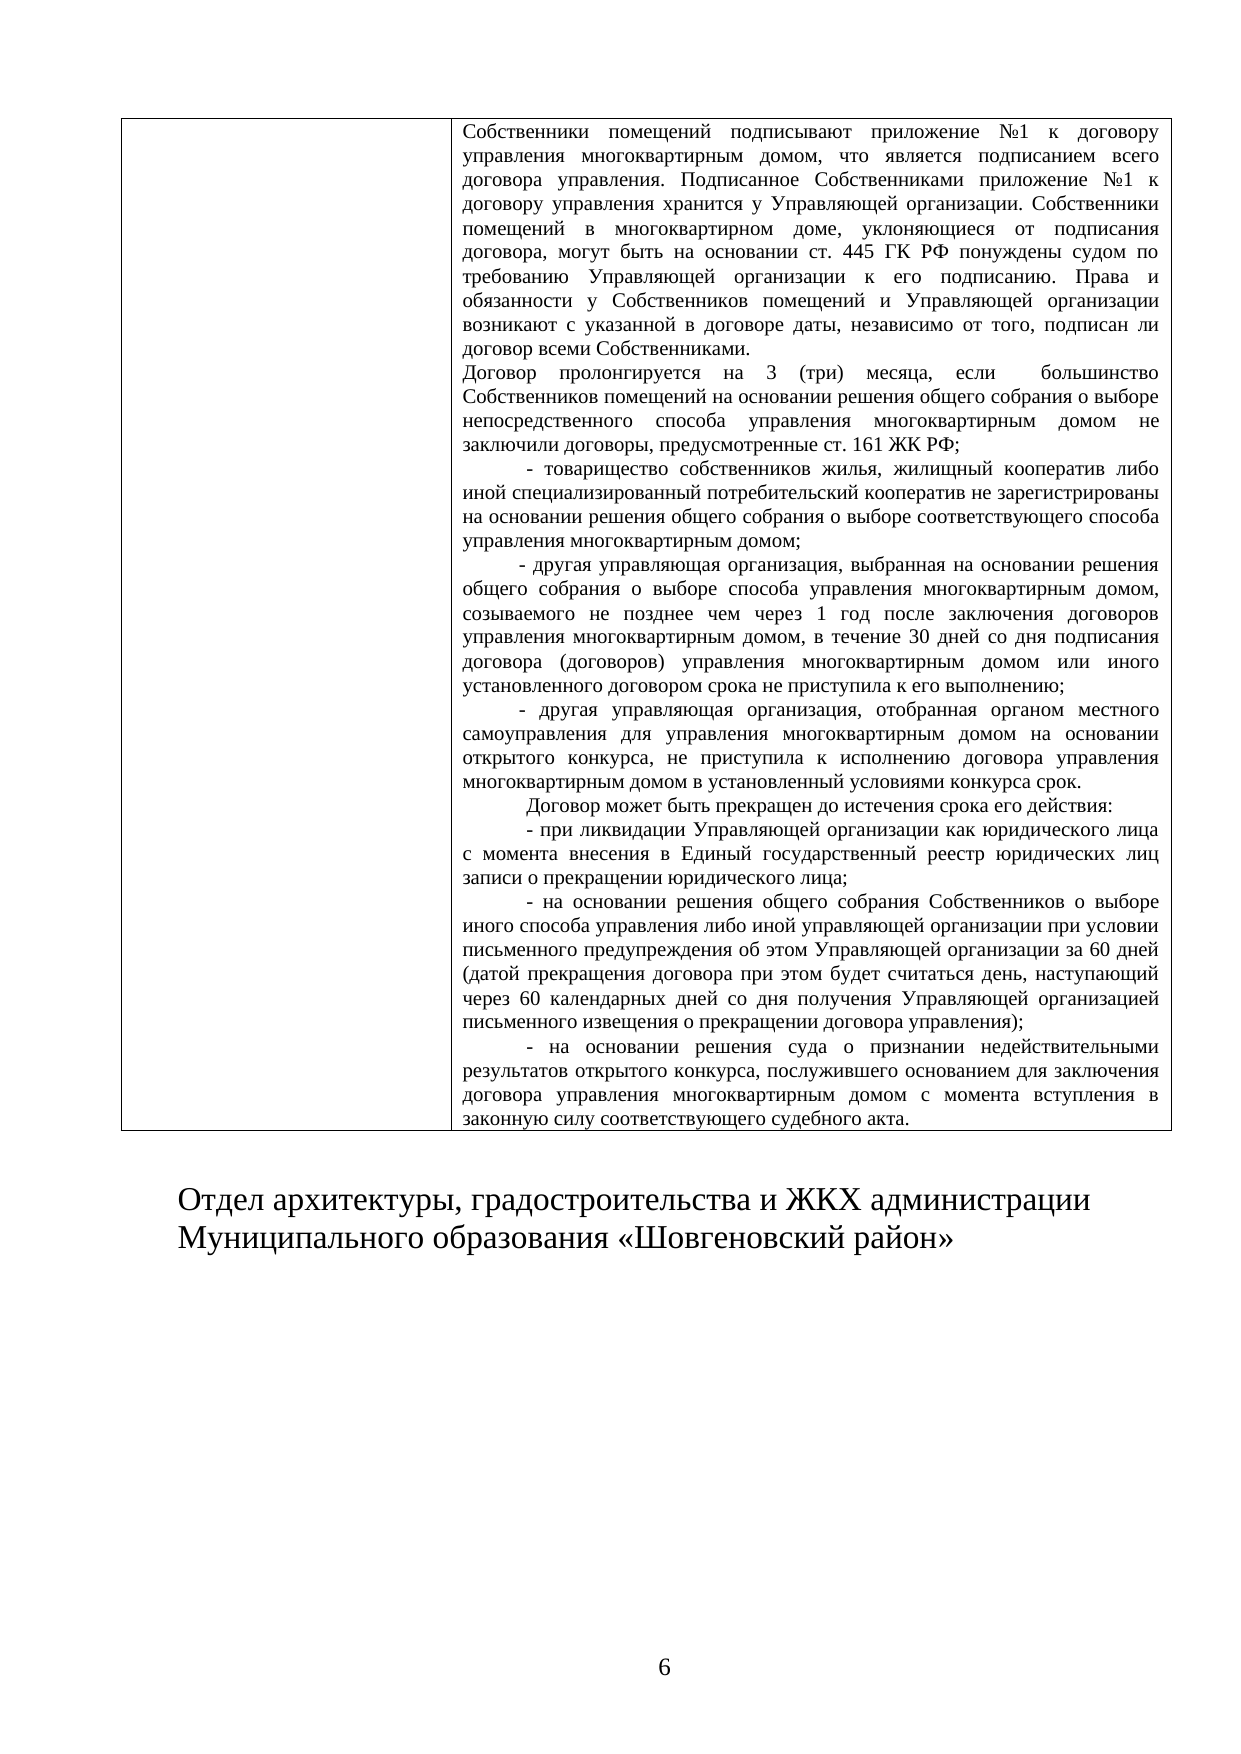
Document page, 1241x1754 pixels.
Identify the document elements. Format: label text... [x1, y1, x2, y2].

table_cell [122, 119, 451, 1130]
text Отдел архитектуры, градостроительства и ЖКХ администрации [177, 1179, 1152, 1217]
text Муниципального образования «Шовгеновский район» [177, 1217, 1152, 1256]
